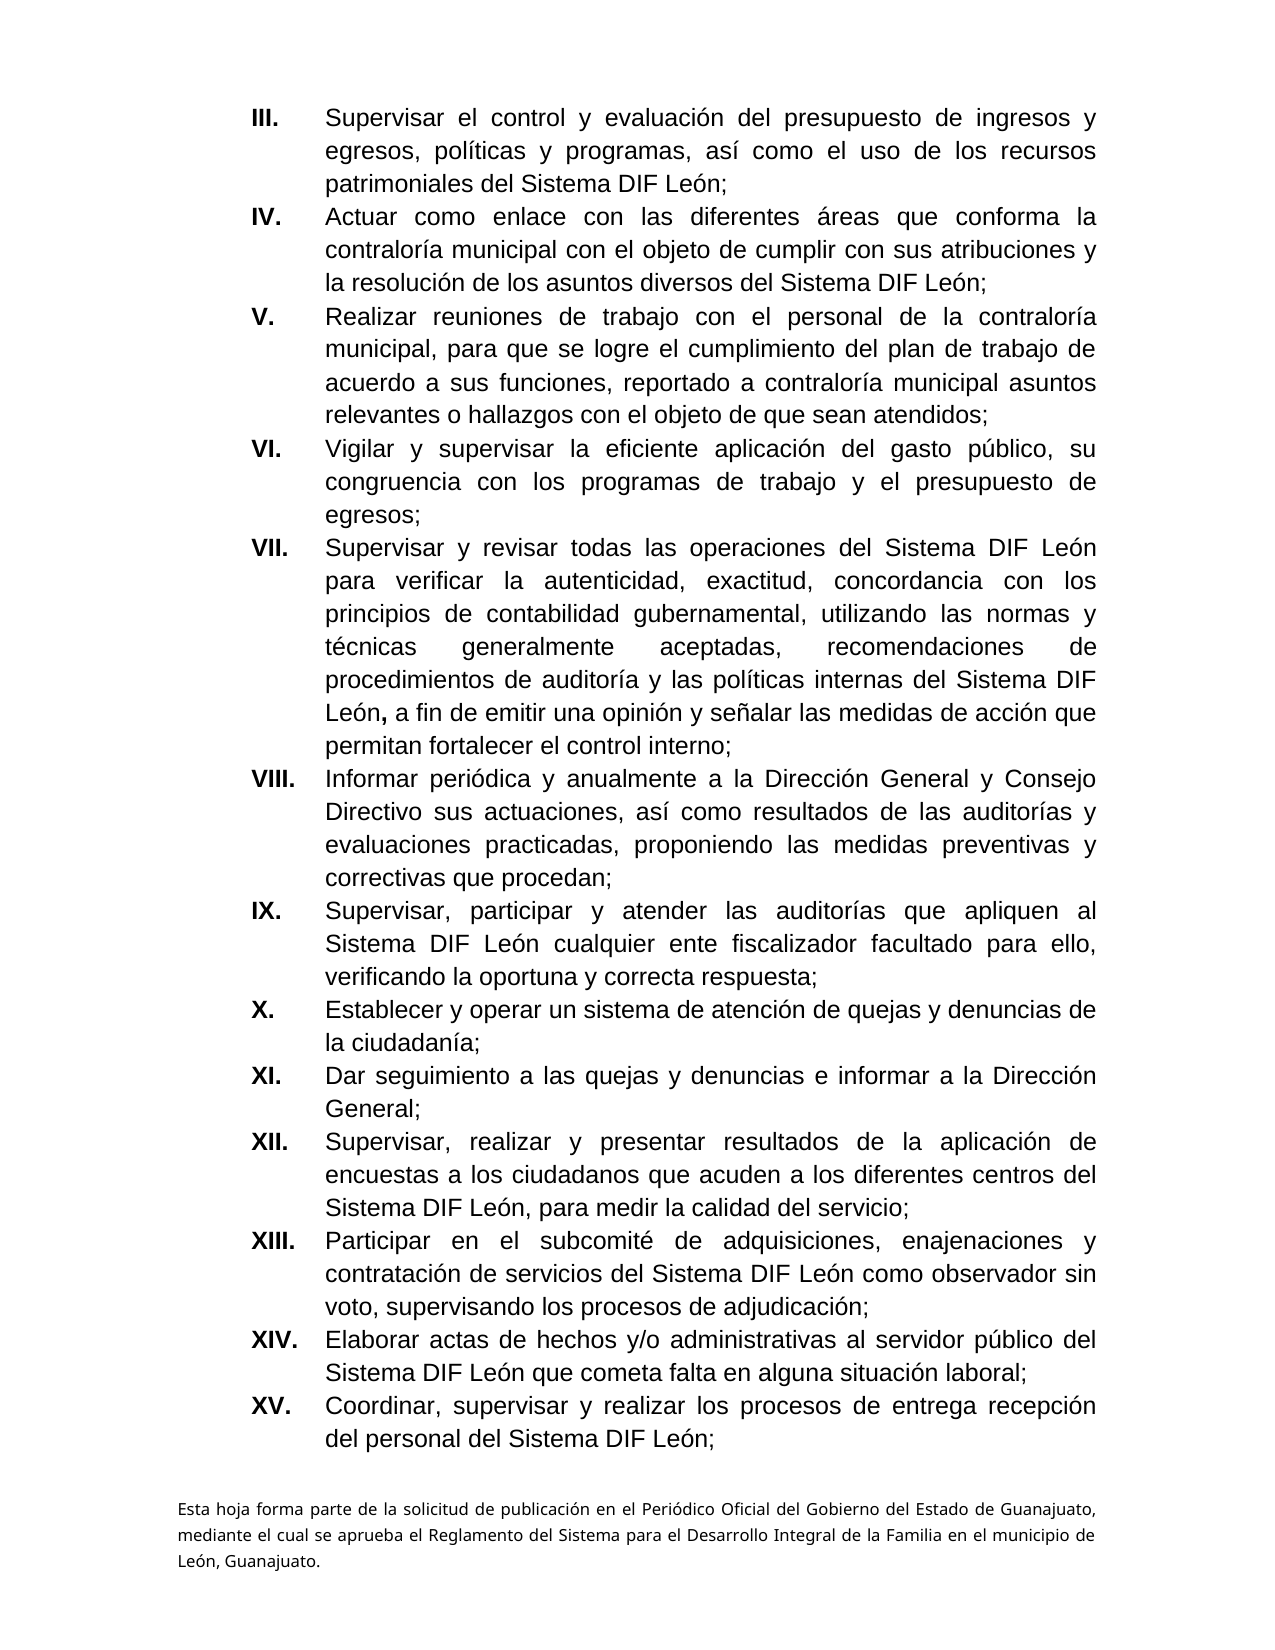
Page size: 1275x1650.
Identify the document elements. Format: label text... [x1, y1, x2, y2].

list Coordinar, supervisar y realizar los procesos de entrega recepción del personal del Sistema DIF León; [251, 1391, 1098, 1453]
list Realizar reuniones de trabajo con el personal de la contraloría municipal, para que se logre el cumplimiento del plan de trabajo de acuerdo a sus funciones, reportado a contraloría municipal asuntos relevantes o hallazgos con el objeto de que sean atendidos; [251, 301, 1098, 429]
list Supervisar el control y evaluación del presupuesto de ingresos y egresos, políticas y programas, así como el uso de los recursos patrimoniales del Sistema DIF León; [251, 103, 1098, 198]
list Supervisar y revisar todas las operaciones del Sistema DIF León para verificar la autenticidad, exactitud, concordancia con los principios de contabilidad gubernamental, utilizando las normas y técnicas generalmente aceptadas, recomendaciones de procedimientos de auditoría y las políticas internas del Sistema DIF León, a fin de emitir una opinión y señalar las medidas de acción que permitan fortalecer el control interno; [251, 533, 1098, 759]
list Vigilar y supervisar la eficiente aplicación del gasto público, su congruencia con los programas de trabajo y el presupuesto de egresos; [251, 433, 1098, 528]
list Informar periódica y anualmente a la Dirección General y Consejo Directivo sus actuaciones, así como resultados de las auditorías y evaluaciones practicadas, proponiendo las medidas preventivas y correctivas que procedan; [251, 764, 1098, 892]
list Dar seguimiento a las quejas y denuncias e informar a la Dirección General; [251, 1061, 1098, 1123]
list Actuar como enlace con las diferentes áreas que conforma la contraloría municipal con el objeto de cumplir con sus atribuciones y la resolución de los asuntos diversos del Sistema DIF León; [251, 202, 1098, 297]
list Supervisar, realizar y presentar resultados de la aplicación de encuestas a los ciudadanos que acuden a los diferentes centros del Sistema DIF León, para medir la calidad del servicio; [251, 1127, 1098, 1222]
list Elaborar actas de hechos y/o administrativas al servidor público del Sistema DIF León que cometa falta en alguna situación laboral; [251, 1325, 1098, 1387]
list Participar en el subcomité de adquisiciones, enajenaciones y contratación de servicios del Sistema DIF León como observador sin voto, supervisando los procesos de adjudicación; [251, 1226, 1098, 1321]
list Establecer y operar un sistema de atención de quejas y denuncias de la ciudadanía; [251, 995, 1098, 1057]
list Supervisar, participar y atender las auditorías que apliquen al Sistema DIF León cualquier ente fiscalizador facultado para ello, verificando la oportuna y correcta respuesta; [251, 896, 1098, 991]
